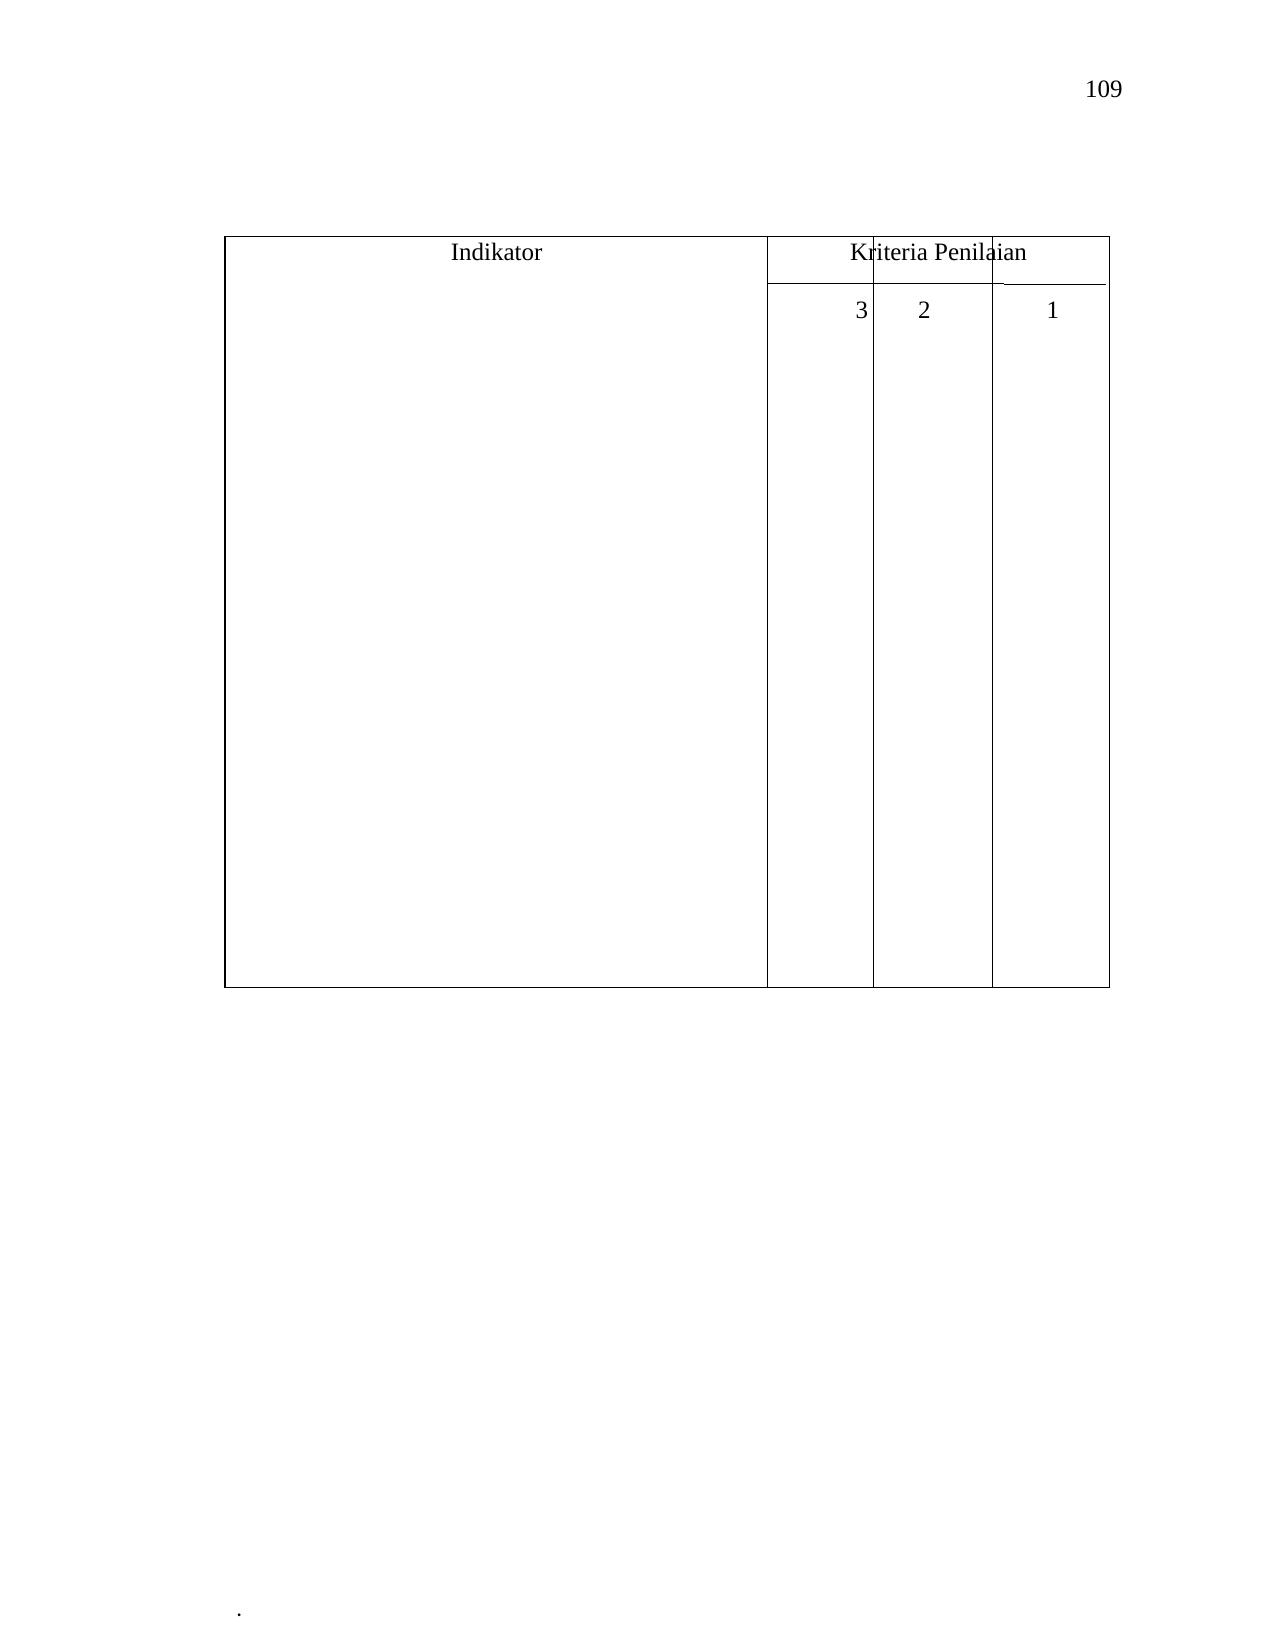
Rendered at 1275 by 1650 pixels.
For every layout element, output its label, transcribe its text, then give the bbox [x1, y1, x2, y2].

table_header Indikator [226, 237, 767, 987]
table_header Kriteria Penilaian 2 1 [874, 284, 992, 987]
table_header Kriteria Penilaian 2 1 [993, 237, 1109, 987]
table_header Kriteria Penilaian 2 1 [874, 237, 992, 283]
table_header Kriteria Penilaian 2 1 [768, 284, 873, 987]
table_header Kriteria Penilaian 2 1 [768, 237, 873, 283]
